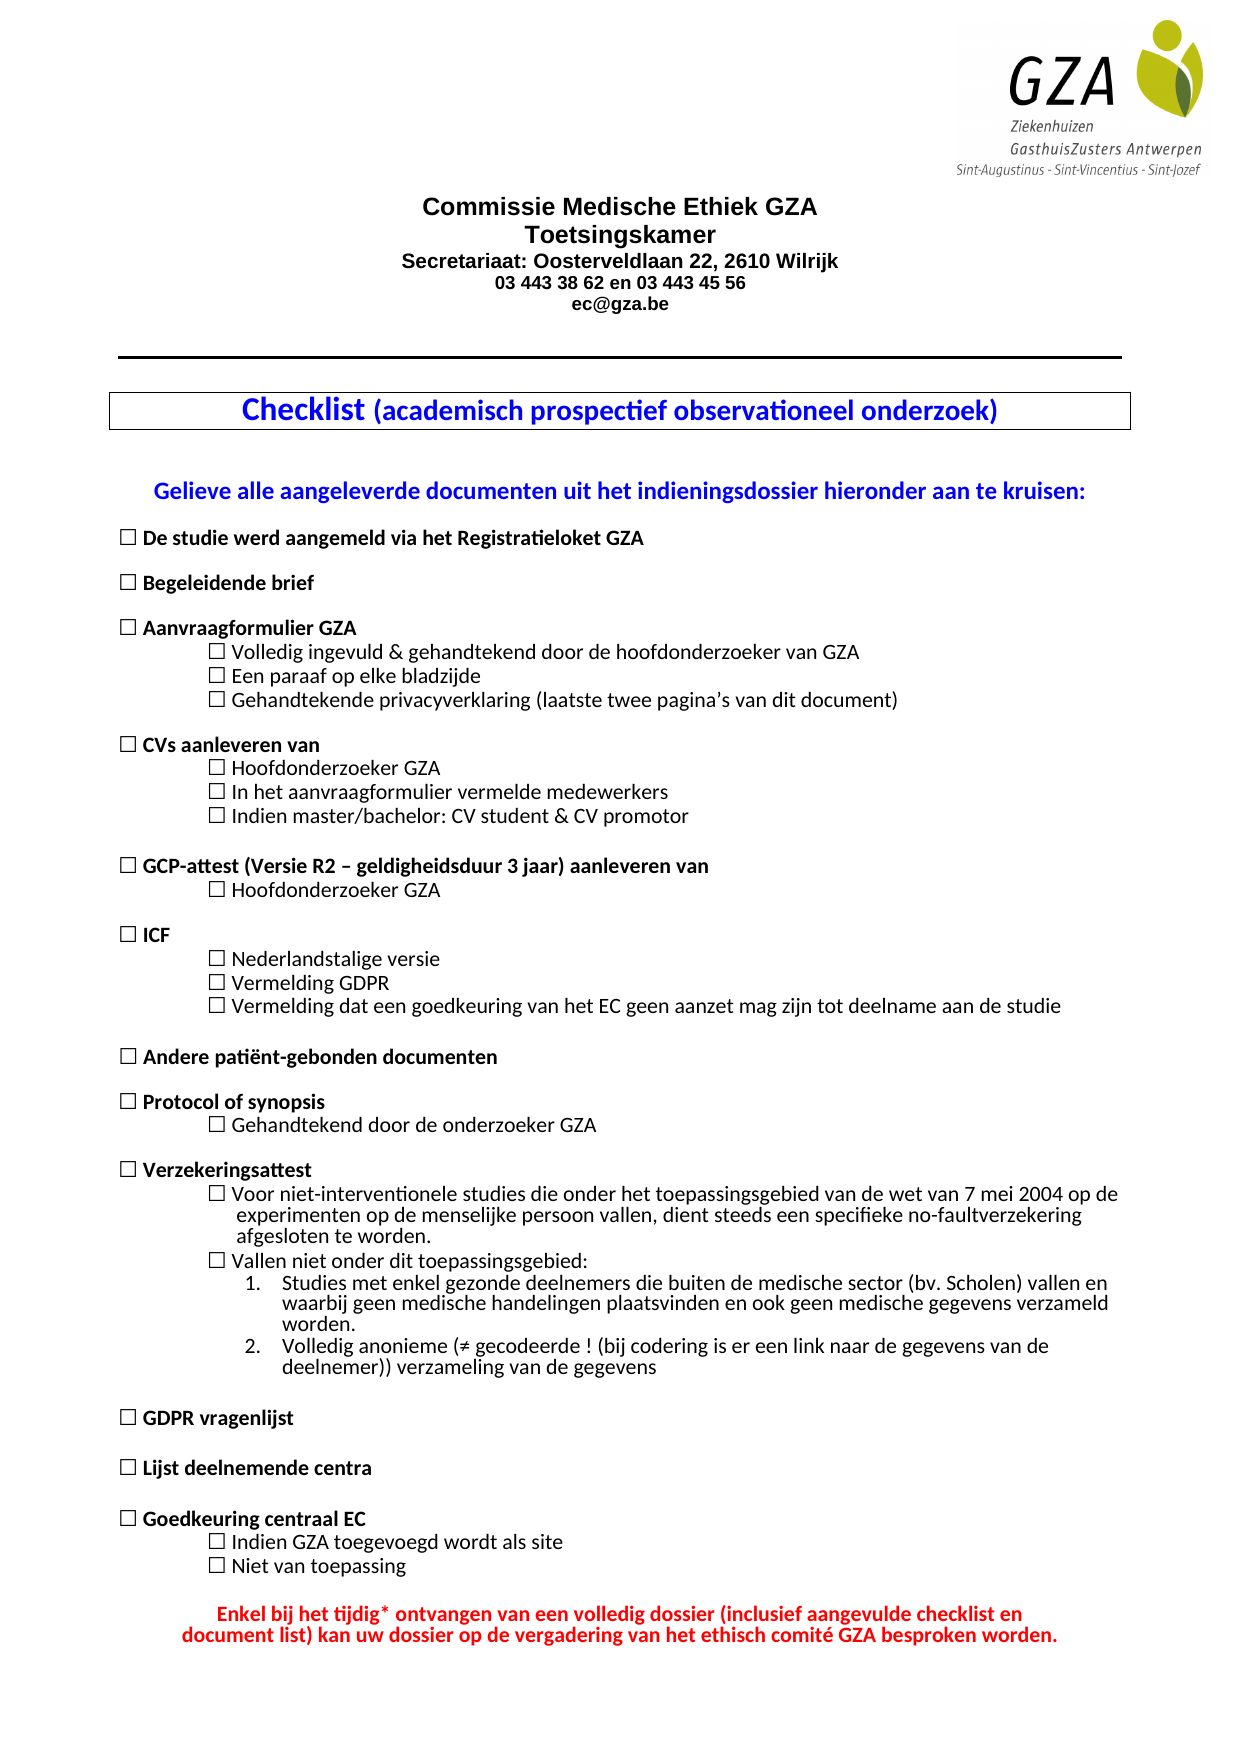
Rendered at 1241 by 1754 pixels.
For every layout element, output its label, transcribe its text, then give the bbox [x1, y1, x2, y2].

text 03 443 38 62 en 03 443 45 56 [118, 273, 1122, 294]
text Protocol of synopsis [118, 1090, 1122, 1114]
text Commissie Medische Ethiek GZA Toetsingskamer [118, 192, 1122, 249]
text Aanvraagformulier GZA [118, 617, 1122, 641]
list Vallen niet onder dit toepassingsgebied: [207, 1249, 1122, 1273]
text Volledig ingevuld & gehandtekend door de hoofdonderzoeker van GZA [207, 641, 1122, 664]
text Indien master/bachelor: CV student & CV promotor [207, 804, 1122, 828]
text Secretariaat: Oosterveldlaan 22, 2610 Wilrijk [118, 249, 1122, 273]
text GCP-attest (Versie R2 – geldigheidsduur 3 jaar) aanleveren van [118, 855, 1122, 878]
text Gehandtekende privacyverklaring (laatste twee pagina’s van dit document) [207, 688, 1122, 712]
picture [956, 20, 1212, 177]
text De studie werd aangemeld via het Registratieloket GZA [118, 527, 1122, 551]
text Begeleidende brief [118, 572, 1122, 596]
text CVs aanleveren van [118, 733, 1122, 757]
text Verzekeringsattest [118, 1159, 1122, 1183]
text ec@gza.be [118, 294, 1122, 315]
list Voor niet-interventionele studies die onder het toepassingsgebied van de wet van 7 mei 2004 op de experimenten op de menselijke persoon vallen, dient steeds een specifieke no-faultverzekering afgesloten te worden. [207, 1183, 1122, 1249]
text Andere patiënt-gebonden documenten [118, 1045, 1122, 1069]
text Goedkeuring centraal EC [118, 1507, 1122, 1531]
list Studies met enkel gezonde deelnemers die buiten de medische sector (bv. Scholen) vallen en waarbij geen medische handelingen plaatsvinden en ook geen medische gegevens verzameld worden. [244, 1273, 1122, 1337]
text In het aanvraagformulier vermelde medewerkers [207, 781, 1122, 804]
text Gelieve alle aangeleverde documenten uit het indieningsdossier hieronder aan te kruisen: [118, 475, 1122, 506]
text Indien GZA toegevoegd wordt als site [207, 1531, 1122, 1554]
text Checklist (academisch prospectief observationeel onderzoek) [110, 393, 1130, 429]
text Hoofdonderzoeker GZA [207, 878, 1122, 902]
text Een paraaf op elke bladzijde [207, 664, 1122, 688]
text Vermelding dat een goedkeuring van het EC geen aanzet mag zijn tot deelname aan de studie [207, 995, 1122, 1018]
text Lijst deelnemende centra [118, 1457, 1122, 1480]
text GDPR vragenlijst [118, 1406, 1122, 1430]
text Nederlandstalige versie [207, 947, 1122, 971]
list Volledig anonieme (≠ gecodeerde ! (bij codering is er een link naar de gegevens van de deelnemer)) verzameling van de gegevens [244, 1337, 1122, 1379]
text Niet van toepassing [207, 1554, 1122, 1578]
text Hoofdonderzoeker GZA [207, 757, 1122, 781]
text Vermelding GDPR [207, 971, 1122, 995]
text Enkel bij het tijdig* ontvangen van een volledig dossier (inclusief aangevulde checklist en document list) kan uw dossier op de vergadering van het ethisch comité GZA besproken worden. [177, 1605, 1063, 1647]
text ICF [118, 923, 1122, 947]
text Gehandtekend door de onderzoeker GZA [207, 1114, 1122, 1138]
